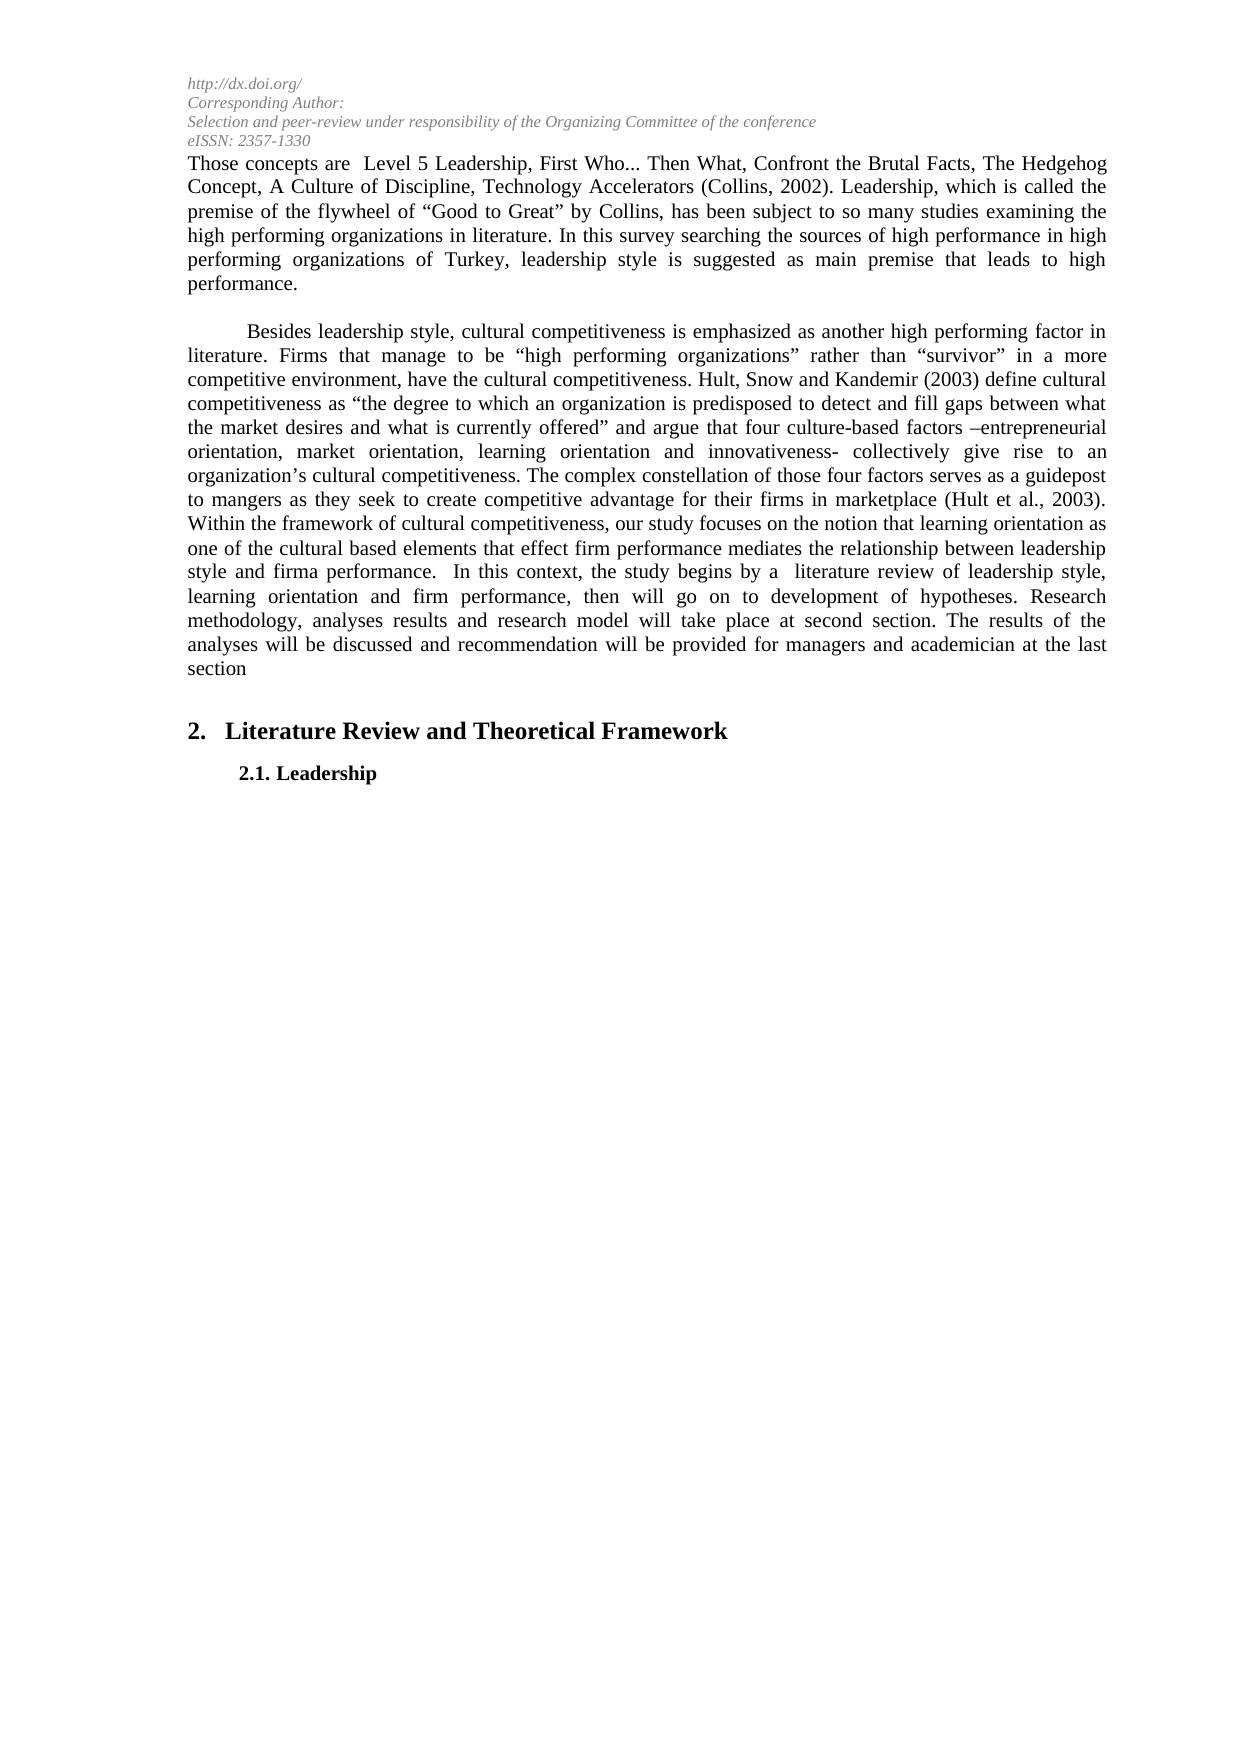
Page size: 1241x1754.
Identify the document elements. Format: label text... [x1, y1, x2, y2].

text Besides leadership style, cultural competitiveness is emphasized as another high performing factor in literature. Firms that manage to be “high performing organizations” rather than “survivor” in a more competitive environment, have the cultural competitiveness. Hult, Snow and Kandemir (2003) define cultural competitiveness as “the degree to which an organization is predisposed to detect and fill gaps between what the market desires and what is currently offered” and argue that four culture-based factors –entrepreneurial orientation, market orientation, learning orientation and innovativeness- collectively give rise to an organization’s cultural competitiveness. The complex constellation of those four factors serves as a guidepost to mangers as they seek to create competitive advantage for their firms in marketplace (Hult et al., 2003). Within the framework of cultural competitiveness, our study focuses on the notion that learning orientation as one of the cultural based elements that effect firm performance mediates the relationship between leadership style and firma performance. In this context, the study begins by a literature review of leadership style, learning orientation and firm performance, then will go on to development of hypotheses. Research methodology, analyses results and research model will take place at second section. The results of the analyses will be discussed and recommendation will be provided for managers and academician at the last section [187, 319, 1108, 680]
text Literature Review and Theoretical Framework [187, 716, 1108, 744]
text Leadership [239, 761, 1108, 785]
